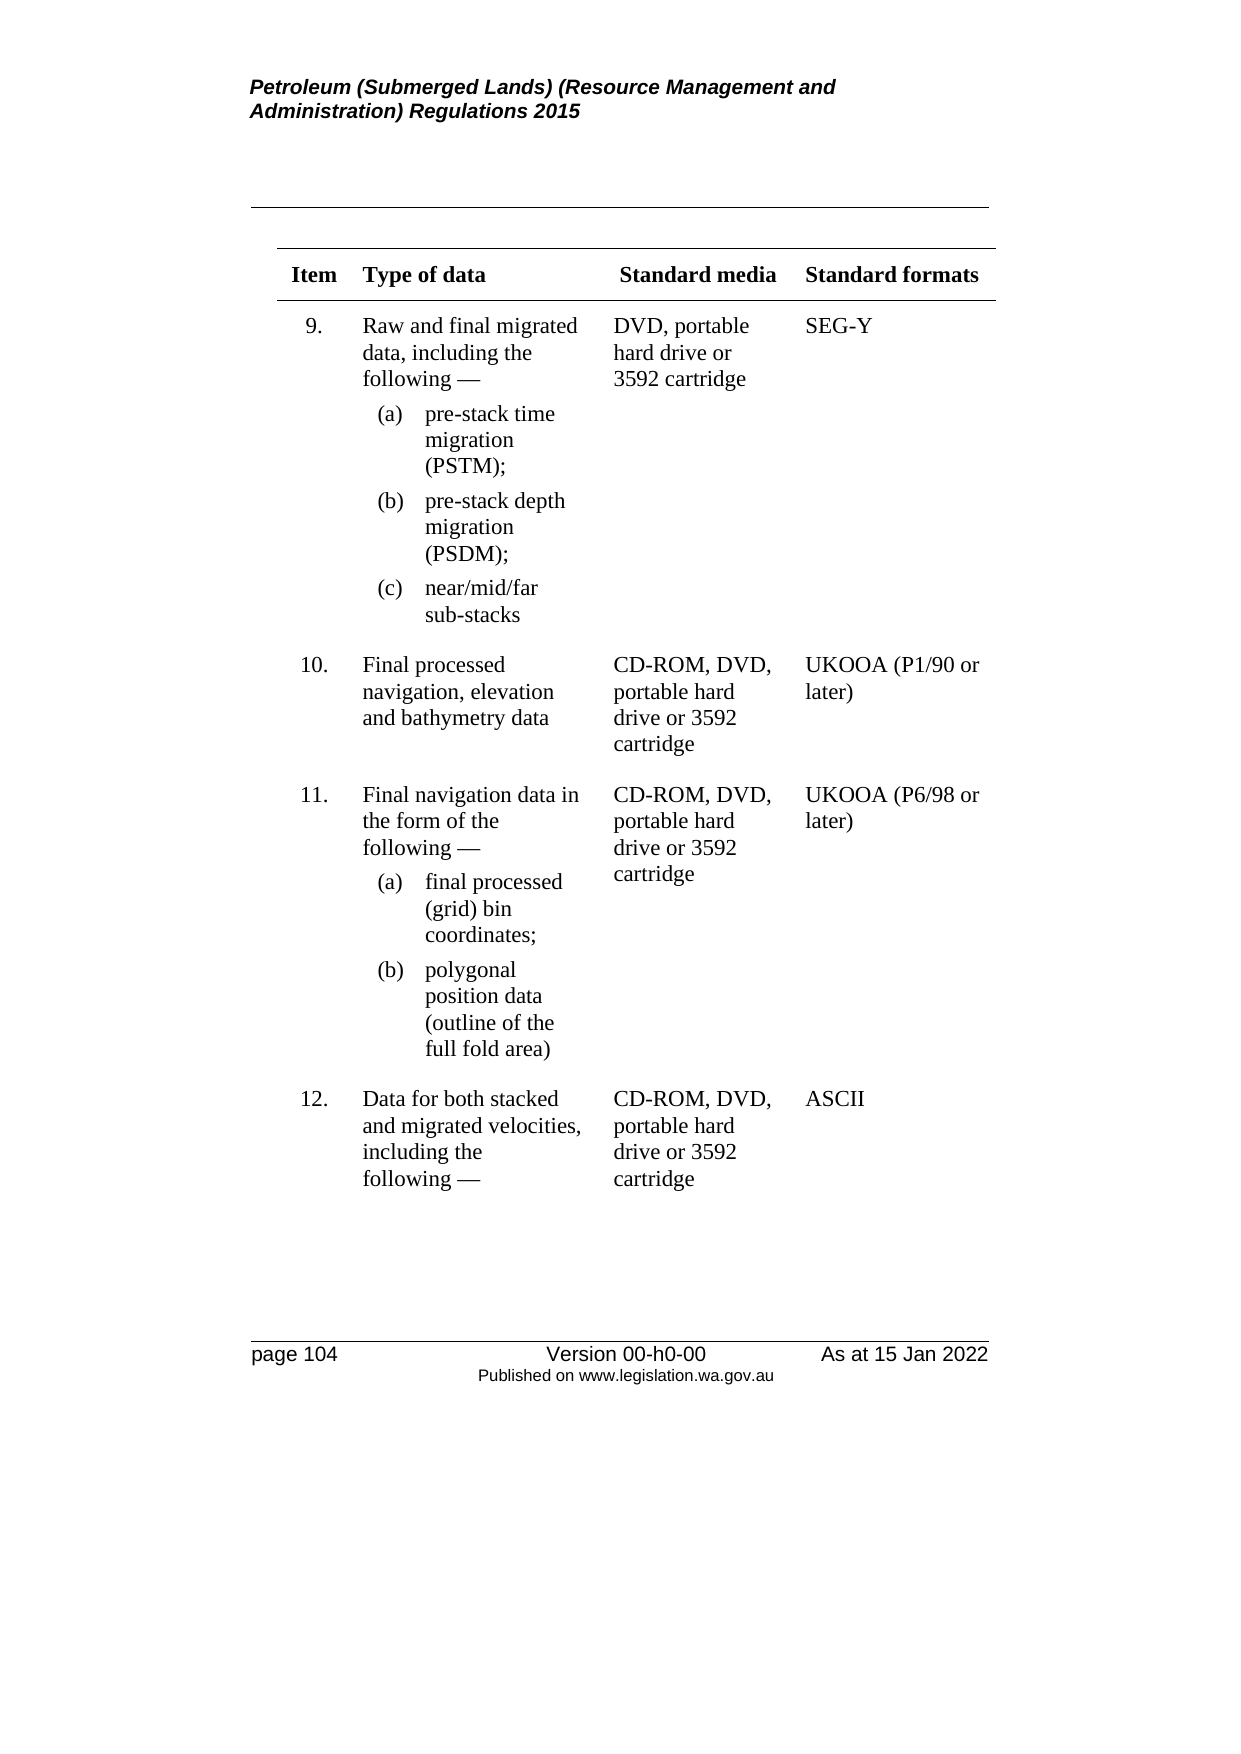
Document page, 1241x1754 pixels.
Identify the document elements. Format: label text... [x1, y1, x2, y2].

table_cell Final navigation data in the form of the following — (a) final processed (grid) bin coordinates; (b) polygonal position data (outline of the full fold area) [351, 769, 602, 1073]
table_cell Final processed navigation, elevation and bathymetry data [351, 639, 602, 768]
table_cell UKOOA (P6/98 or later) [794, 769, 996, 1073]
table_header Type of data [351, 249, 602, 300]
table_cell ASCII [794, 1073, 996, 1203]
table_header Standard media [602, 249, 794, 300]
table_cell 9. [277, 301, 351, 639]
table_cell CD-ROM, DVD, portable hard drive or 3592 cartridge [602, 1073, 794, 1203]
table_header Standard formats [794, 249, 996, 300]
table_cell 11. [277, 769, 351, 1073]
table_cell CD-ROM, DVD, portable hard drive or 3592 cartridge [602, 639, 794, 768]
table_cell DVD, portable hard drive or 3592 cartridge [602, 301, 794, 639]
table_cell CD-ROM, DVD, portable hard drive or 3592 cartridge [602, 769, 794, 1073]
table_cell Raw and final migrated data, including the following — (a) pre-stack time migration (PSTM); (b) pre-stack depth migration (PSDM); (c) near/mid/far sub-stacks [351, 301, 602, 639]
table_header Item [277, 249, 351, 300]
table_cell 12. [277, 1073, 351, 1203]
table_cell SEG-Y [794, 301, 996, 639]
table_cell UKOOA (P1/90 or later) [794, 639, 996, 768]
table_cell 10. [277, 639, 351, 768]
table_cell Data for both stacked and migrated velocities, including the following — [351, 1073, 602, 1203]
